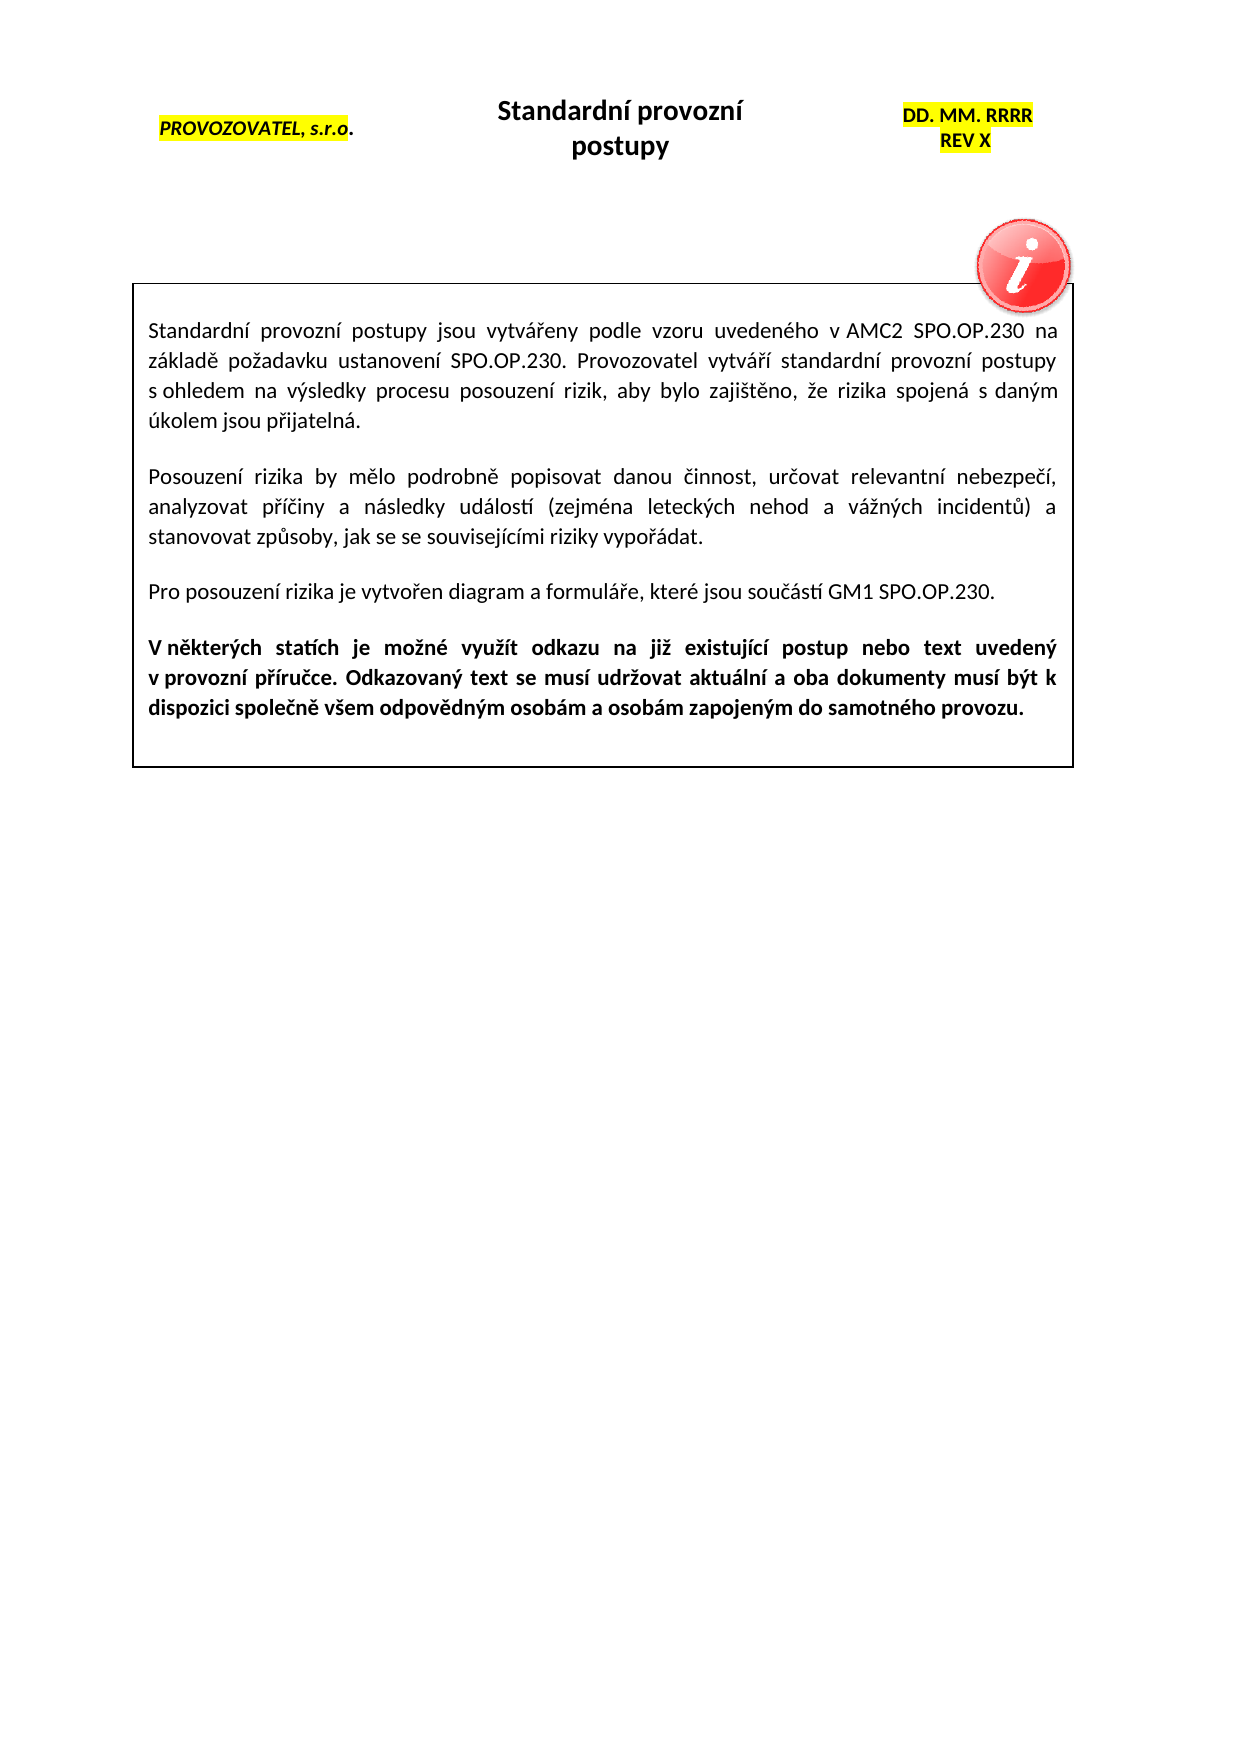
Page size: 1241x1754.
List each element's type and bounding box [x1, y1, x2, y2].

picture [959, 200, 1088, 330]
